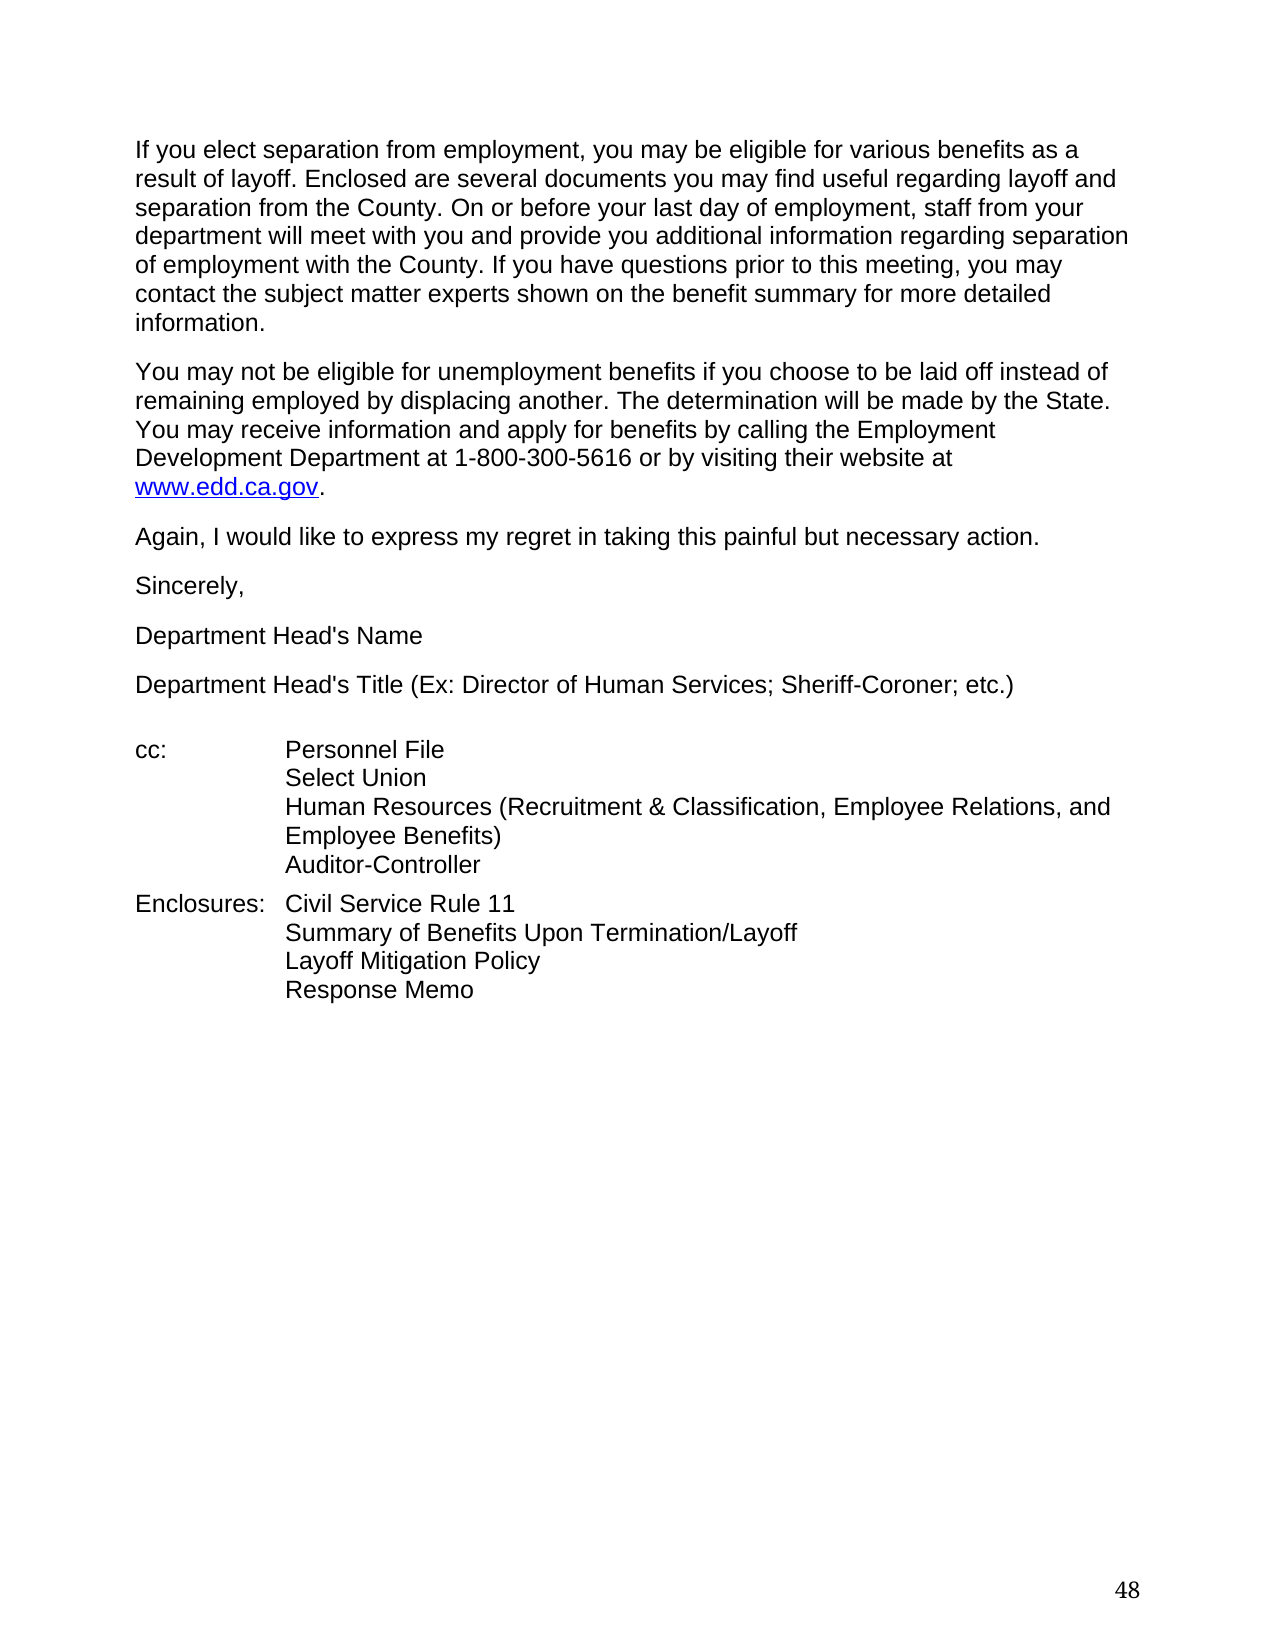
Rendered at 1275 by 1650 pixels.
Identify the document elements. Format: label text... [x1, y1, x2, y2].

text Layoff Mitigation Policy [285, 946, 1140, 975]
text Again, I would like to express my regret in taking this painful but necessary action. [135, 522, 1140, 550]
text If you elect separation from employment, you may be eligible for various benefits as a result of layoff. Enclosed are several documents you may find useful regarding layoff and separation from the County. On or before your last day of employment, staff from your department will meet with you and provide you additional information regarding separation of employment with the County. If you have questions prior to this meeting, you may contact the subject matter experts shown on the benefit summary for more detailed information. [135, 135, 1140, 336]
text Auditor-Controller [285, 849, 1140, 878]
text Human Resources (Recruitment & Classification, Employee Relations, and Employee Benefits) [285, 792, 1140, 849]
text Sincerely, [135, 571, 1140, 600]
text Department Head's Title (Ex: Director of Human Services; Sheriff-Coroner; etc.) [135, 670, 1140, 699]
text You may not be eligible for unemployment benefits if you choose to be laid off instead of remaining employed by displacing another. The determination will be made by the State. You may receive information and apply for benefits by calling the Employment Development Department at 1-800-300-5616 or by visiting their website at www.edd.ca.gov. [135, 357, 1140, 501]
text Summary of Benefits Upon Termination/Layoff [285, 917, 1140, 946]
text Enclosures: Civil Service Rule 11 [135, 889, 1140, 917]
text cc: Personnel File [135, 734, 1140, 763]
text Department Head's Name [135, 621, 1140, 649]
text Response Memo [285, 975, 1140, 1004]
